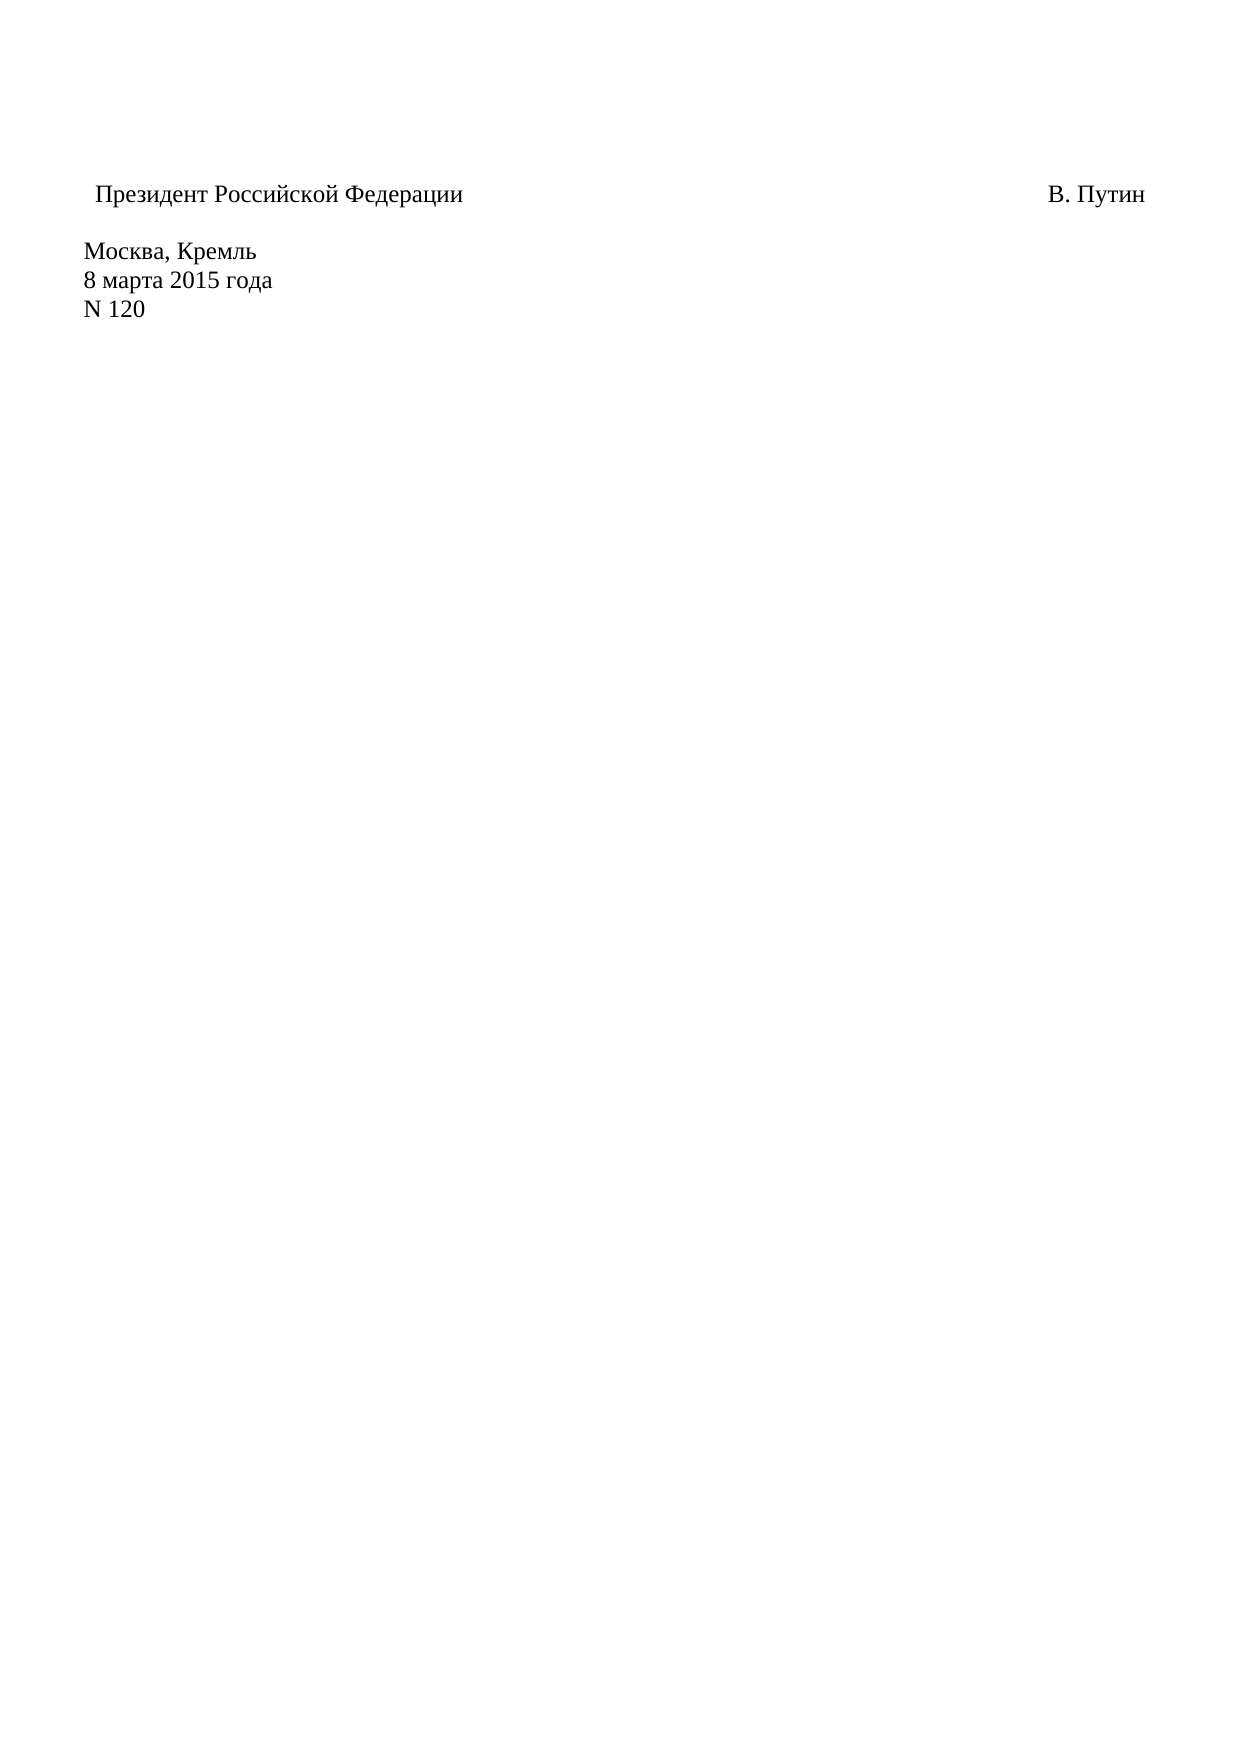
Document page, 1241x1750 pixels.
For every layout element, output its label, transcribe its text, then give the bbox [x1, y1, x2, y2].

table_header Президент Российской Федерации [84, 179, 799, 207]
table_header В. Путин [799, 179, 1156, 207]
text Москва, Кремль 8 марта 2015 года N 120 [83, 236, 1157, 322]
